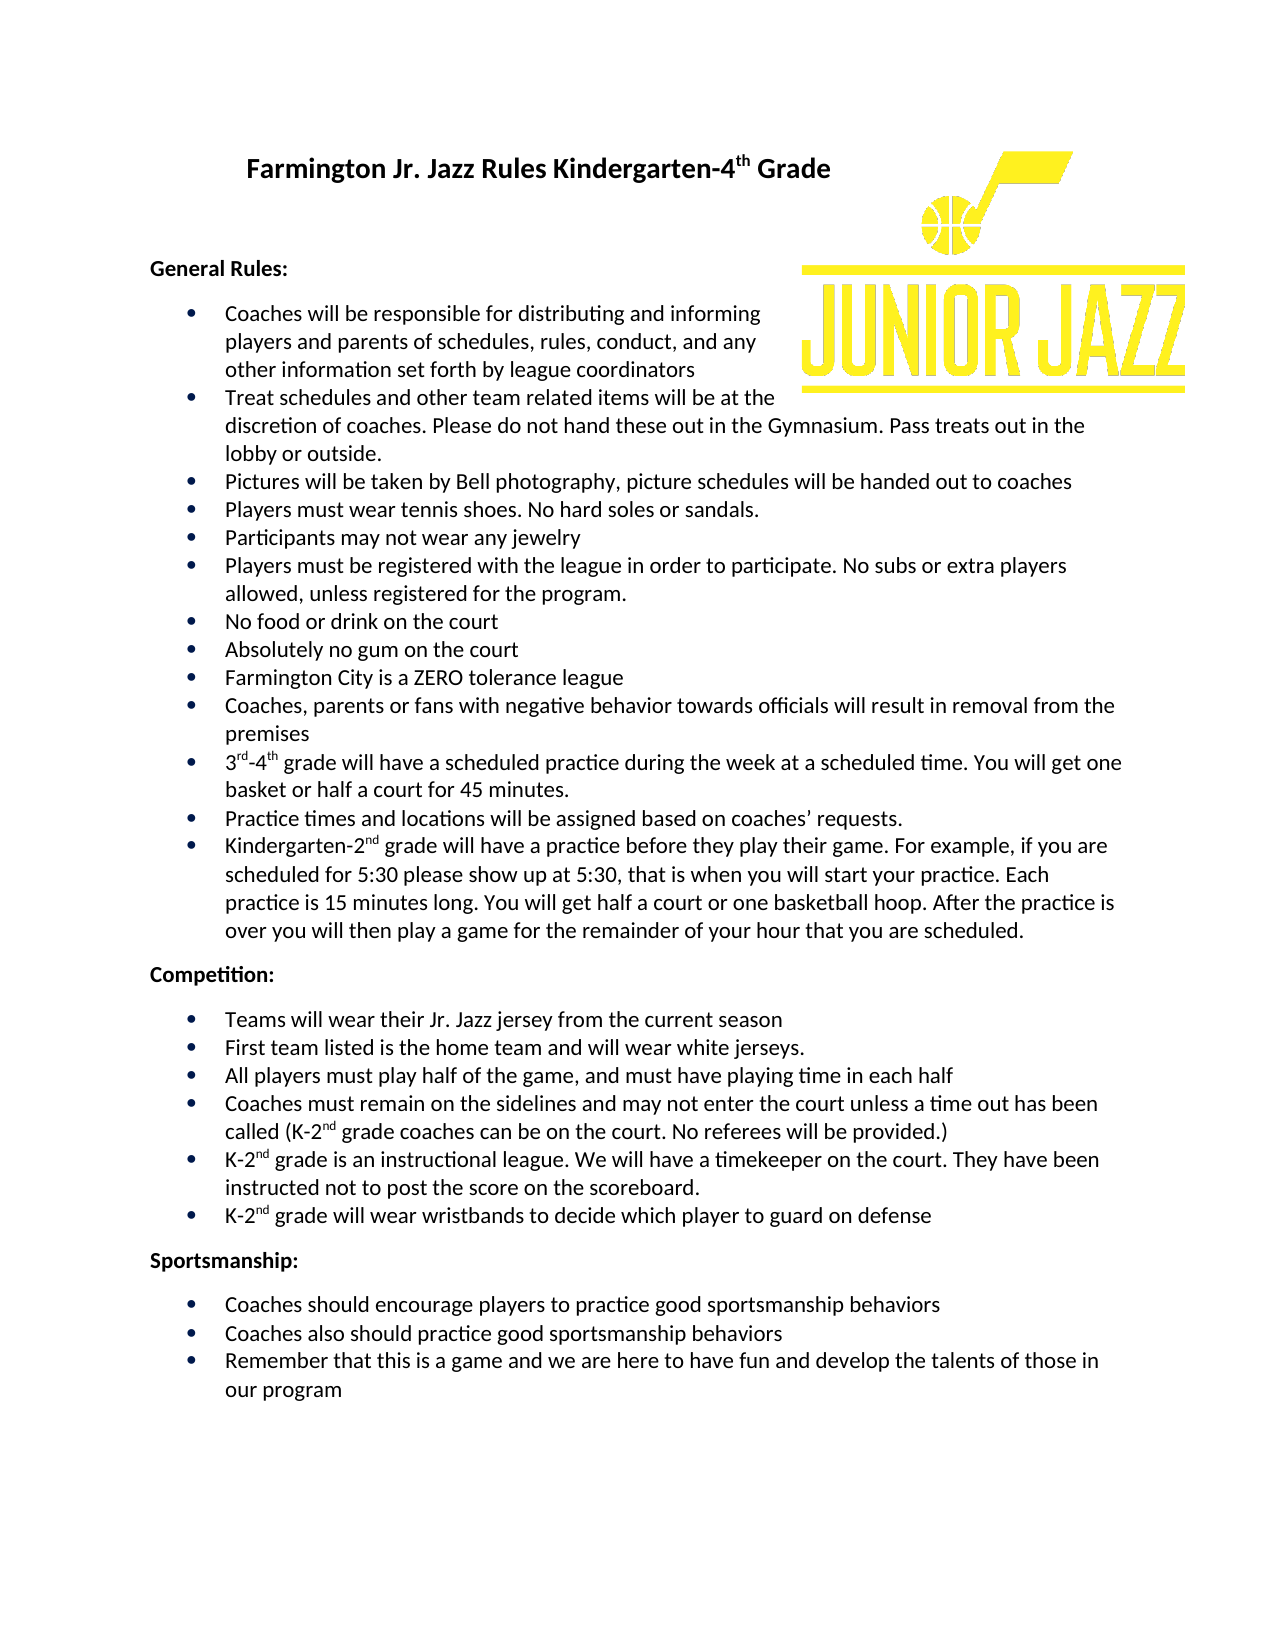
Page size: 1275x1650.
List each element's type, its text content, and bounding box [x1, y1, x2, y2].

list K-2nd grade is an instructional league. We will have a timekeeper on the court. They have been instructed not to post the score on the scoreboard. [187, 1145, 1125, 1201]
list Coaches will be responsible for distributing and informing players and parents of schedules, rules, conduct, and any other information set forth by league coordinators [187, 299, 815, 383]
list Pictures will be taken by Bell photography, picture schedules will be handed out to coaches [187, 467, 1125, 495]
list Kindergarten-2nd grade will have a practice before they play their game. For example, if you are scheduled for 5:30 please show up at 5:30, that is when you will start your practice. Each practice is 15 minutes long. You will get half a court or one basketball hoop. After the practice is over you will then play a game for the remainder of your hour that you are scheduled. [187, 832, 1125, 944]
list Remember that this is a game and we are here to have fun and develop the talents of those in our program [187, 1347, 1125, 1403]
text Farmington Jr. Jazz Rules Kindergarten-4th Grade [150, 150, 1125, 186]
list Coaches must remain on the sidelines and may not enter the court unless a time out has been called (K-2nd grade coaches can be on the court. No referees will be provided.) [187, 1089, 1125, 1145]
list Coaches also should practice good sportsmanship behaviors [187, 1319, 1125, 1347]
list Players must wear tennis shoes. No hard soles or sandals. [187, 495, 1125, 523]
text General Rules: [150, 254, 874, 283]
list Practice times and locations will be assigned based on coaches’ requests. [187, 804, 1125, 832]
list Treat schedules and other team related items will be at the discretion of coaches. Please do not hand these out in the Gymnasium. Pass treats out in the lobby or outside. [187, 383, 1125, 467]
list 3rd-4th grade will have a scheduled practice during the week at a scheduled time. You will get one basket or half a court for 45 minutes. [187, 748, 1125, 804]
list All players must play half of the game, and must have playing time in each half [187, 1061, 1125, 1089]
text Sportsmanship: [150, 1246, 1125, 1274]
list Participants may not wear any jewelry [187, 523, 1125, 551]
list Coaches should encourage players to practice good sportsmanship behaviors [187, 1291, 1125, 1319]
list First team listed is the home team and will wear white jerseys. [187, 1033, 1125, 1061]
list No food or drink on the court [187, 607, 1125, 636]
list Farmington City is a ZERO tolerance league [187, 663, 1125, 692]
list Teams will wear their Jr. Jazz jersey from the current season [187, 1005, 1125, 1033]
text Competition: [150, 960, 1125, 988]
list Absolutely no gum on the court [187, 636, 1125, 663]
list Coaches, parents or fans with negative behavior towards officials will result in removal from the premises [187, 692, 1125, 748]
list Players must be registered with the league in order to participate. No subs or extra players allowed, unless registered for the program. [187, 551, 1125, 607]
list K-2nd grade will wear wristbands to decide which player to guard on defense [187, 1201, 1125, 1229]
picture [800, 151, 1185, 392]
